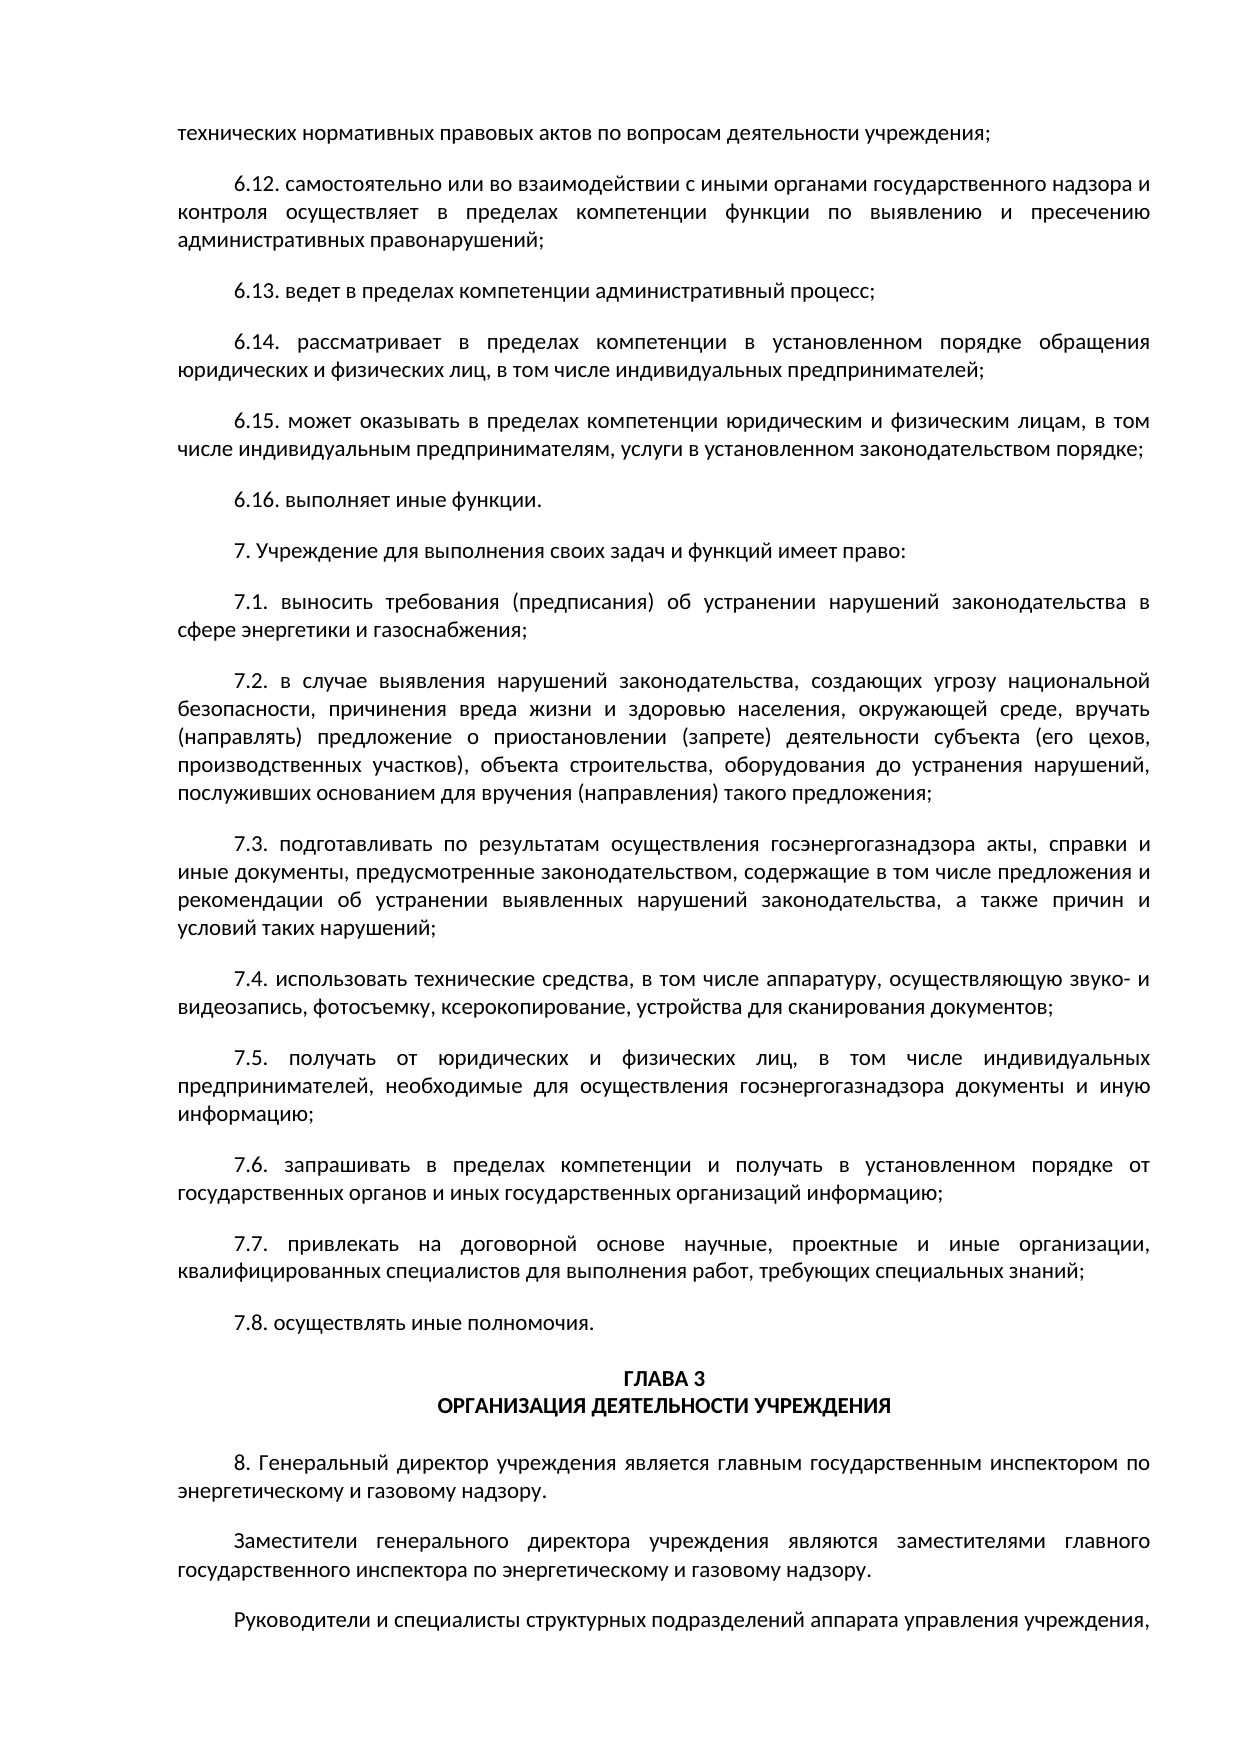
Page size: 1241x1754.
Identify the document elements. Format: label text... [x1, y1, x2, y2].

text Заместители генерального директора учреждения являются заместителями главного государственного инспектора по энергетическому и газовому надзору. [177, 1527, 1152, 1583]
text 7.1. выносить требования (предписания) об устранении нарушений законодательства в сфере энергетики и газоснабжения; [177, 587, 1152, 643]
text 6.16. выполняет иные функции. [177, 485, 1152, 513]
text ОРГАНИЗАЦИЯ ДЕЯТЕЛЬНОСТИ УЧРЕЖДЕНИЯ [177, 1392, 1152, 1420]
text 8. Генеральный директор учреждения является главным государственным инспектором по энергетическому и газовому надзору. [177, 1448, 1152, 1504]
text 6.12. самостоятельно или во взаимодействии с иными органами государственного надзора и контроля осуществляет в пределах компетенции функции по выявлению и пресечению административных правонарушений; [177, 169, 1152, 253]
text 6.13. ведет в пределах компетенции административный процесс; [177, 276, 1152, 304]
text 7.2. в случае выявления нарушений законодательства, создающих угрозу национальной безопасности, причинения вреда жизни и здоровью населения, окружающей среде, вручать (направлять) предложение о приостановлении (запрете) деятельности субъекта (его цехов, производственных участков), объекта строительства, оборудования до устранения нарушений, послуживших основанием для вручения (направления) такого предложения; [177, 666, 1152, 806]
text 7.3. подготавливать по результатам осуществления госэнергогазнадзора акты, справки и иные документы, предусмотренные законодательством, содержащие в том числе предложения и рекомендации об устранении выявленных нарушений законодательства, а также причин и условий таких нарушений; [177, 829, 1152, 941]
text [177, 118, 1152, 146]
text ГЛАВА 3 [177, 1364, 1152, 1392]
text 6.14. рассматривает в пределах компетенции в установленном порядке обращения юридических и физических лиц, в том числе индивидуальных предпринимателей; [177, 327, 1152, 383]
text 7.4. использовать технические средства, в том числе аппаратуру, осуществляющую звуко- и видеозапись, фотосъемку, ксерокопирование, устройства для сканирования документов; [177, 964, 1152, 1020]
text 7.8. осуществлять иные полномочия. [177, 1308, 1152, 1336]
text 6.15. может оказывать в пределах компетенции юридическим и физическим лицам, в том числе индивидуальным предпринимателям, услуги в установленном законодательством порядке; [177, 406, 1152, 462]
text 7. Учреждение для выполнения своих задач и функций имеет право: [177, 536, 1152, 564]
text 7.5. получать от юридических и физических лиц, в том числе индивидуальных предпринимателей, необходимые для осуществления госэнергогазнадзора документы и иную информацию; [177, 1043, 1152, 1127]
text 7.6. запрашивать в пределах компетенции и получать в установленном порядке от государственных органов и иных государственных организаций информацию; [177, 1150, 1152, 1206]
text 7.7. привлекать на договорной основе научные, проектные и иные организации, квалифицированных специалистов для выполнения работ, требующих специальных знаний; [177, 1229, 1152, 1285]
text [177, 1606, 1152, 1634]
